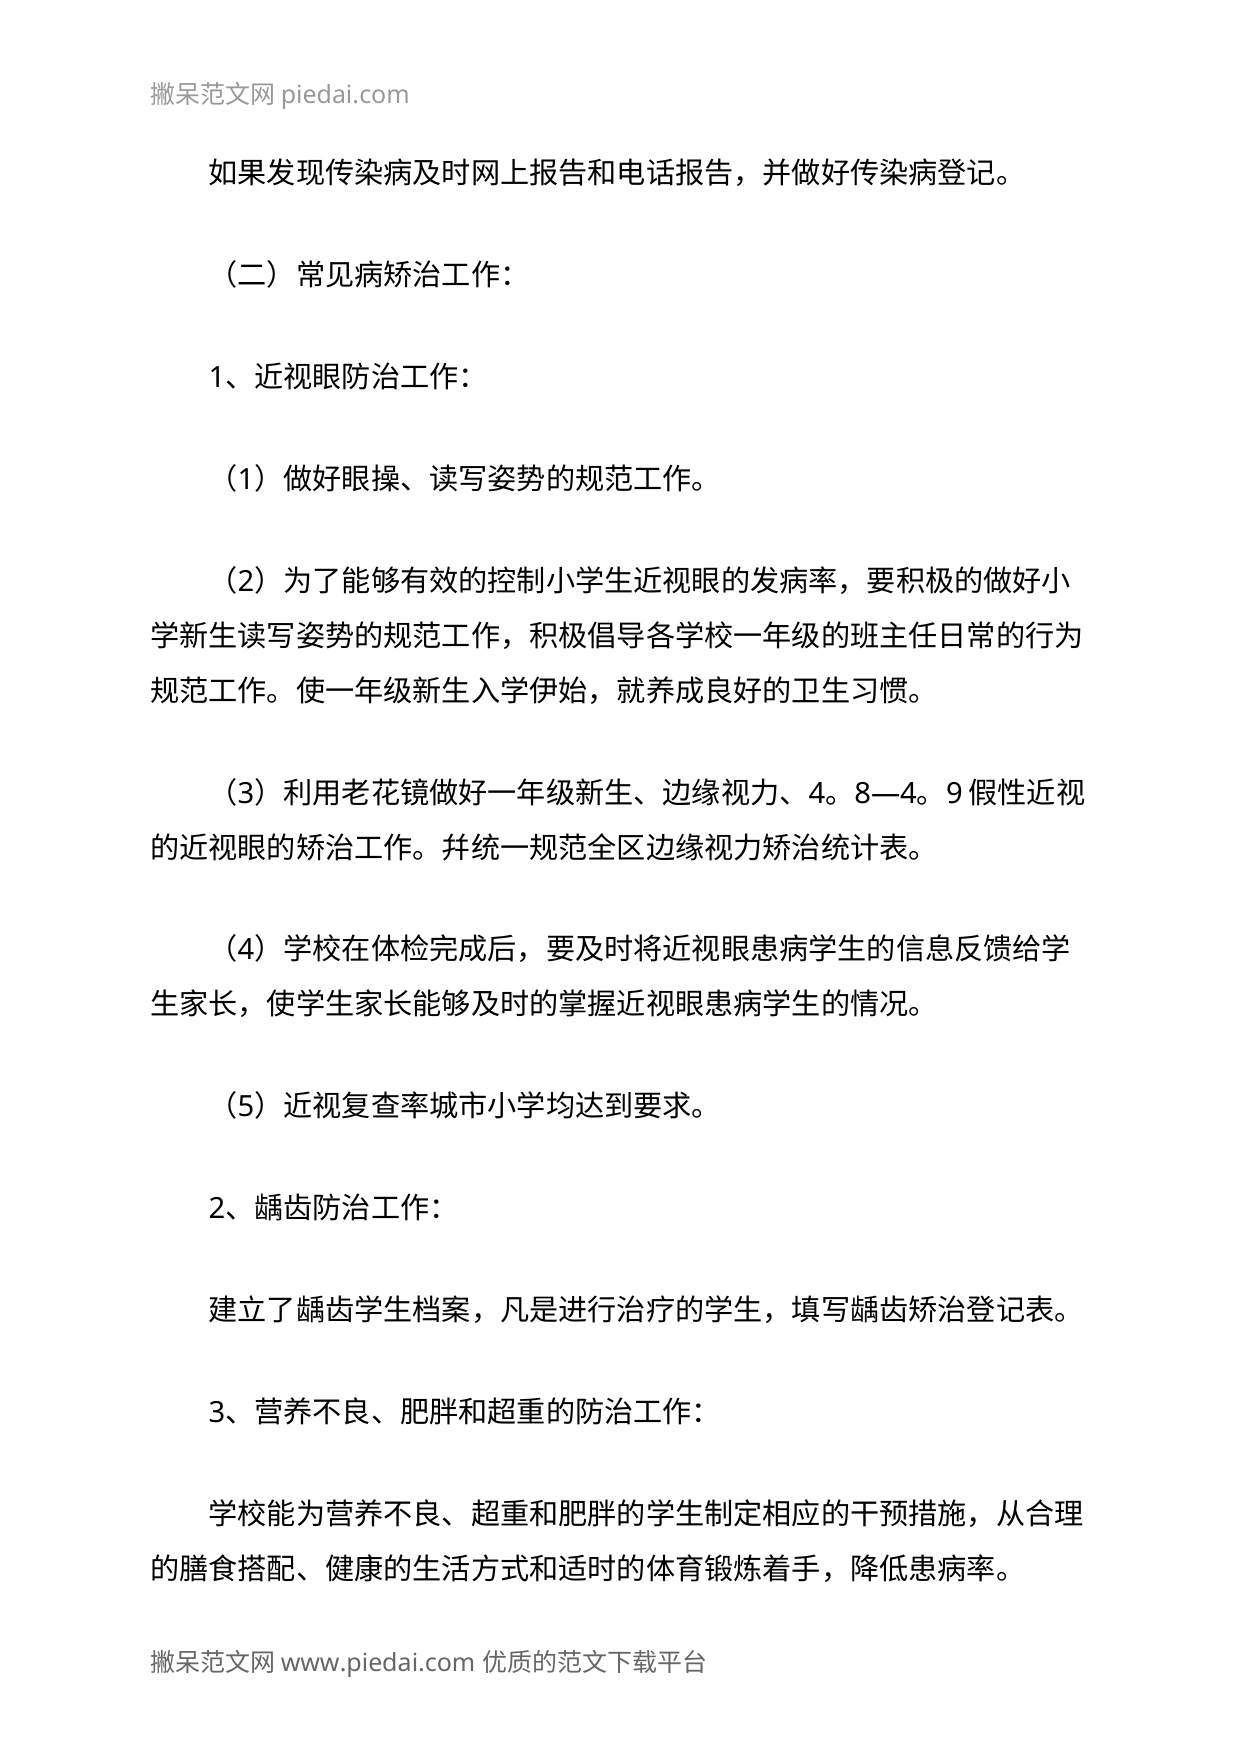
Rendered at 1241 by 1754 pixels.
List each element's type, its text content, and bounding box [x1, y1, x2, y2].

text 学校能为营养不良、超重和肥胖的学生制定相应的干预措施，从合理的膳食搭配、健康的生活方式和适时的体育锻炼着手，降低患病率。 [150, 1490, 1090, 1588]
text （5）近视复查率城市小学均达到要求。 [150, 1083, 1090, 1125]
text 1、近视眼防治工作： [150, 353, 1090, 396]
text 3、营养不良、肥胖和超重的防治工作： [150, 1388, 1090, 1431]
text （1）做好眼操、读写姿势的规范工作。 [150, 456, 1090, 498]
text 建立了龋齿学生档案，凡是进行治疗的学生，填写龋齿矫治登记表。 [150, 1287, 1090, 1329]
text （二）常见病矫治工作： [150, 252, 1090, 294]
text 如果发现传染病及时网上报告和电话报告，并做好传染病登记。 [150, 150, 1090, 192]
text 2、龋齿防治工作： [150, 1185, 1090, 1227]
text （3）利用老花镜做好一年级新生、边缘视力、4。8—4。9假性近视的近视眼的矫治工作。幷统一规范全区边缘视力矫治统计表。 [150, 769, 1090, 866]
text （4）学校在体检完成后，要及时将近视眼患病学生的信息反馈给学生家长，使学生家长能够及时的掌握近视眼患病学生的情况。 [150, 926, 1090, 1023]
text （2）为了能够有效的控制小学生近视眼的发病率，要积极的做好小学新生读写姿势的规范工作，积极倡导各学校一年级的班主任日常的行为规范工作。使一年级新生入学伊始，就养成良好的卫生习惯。 [150, 557, 1090, 710]
